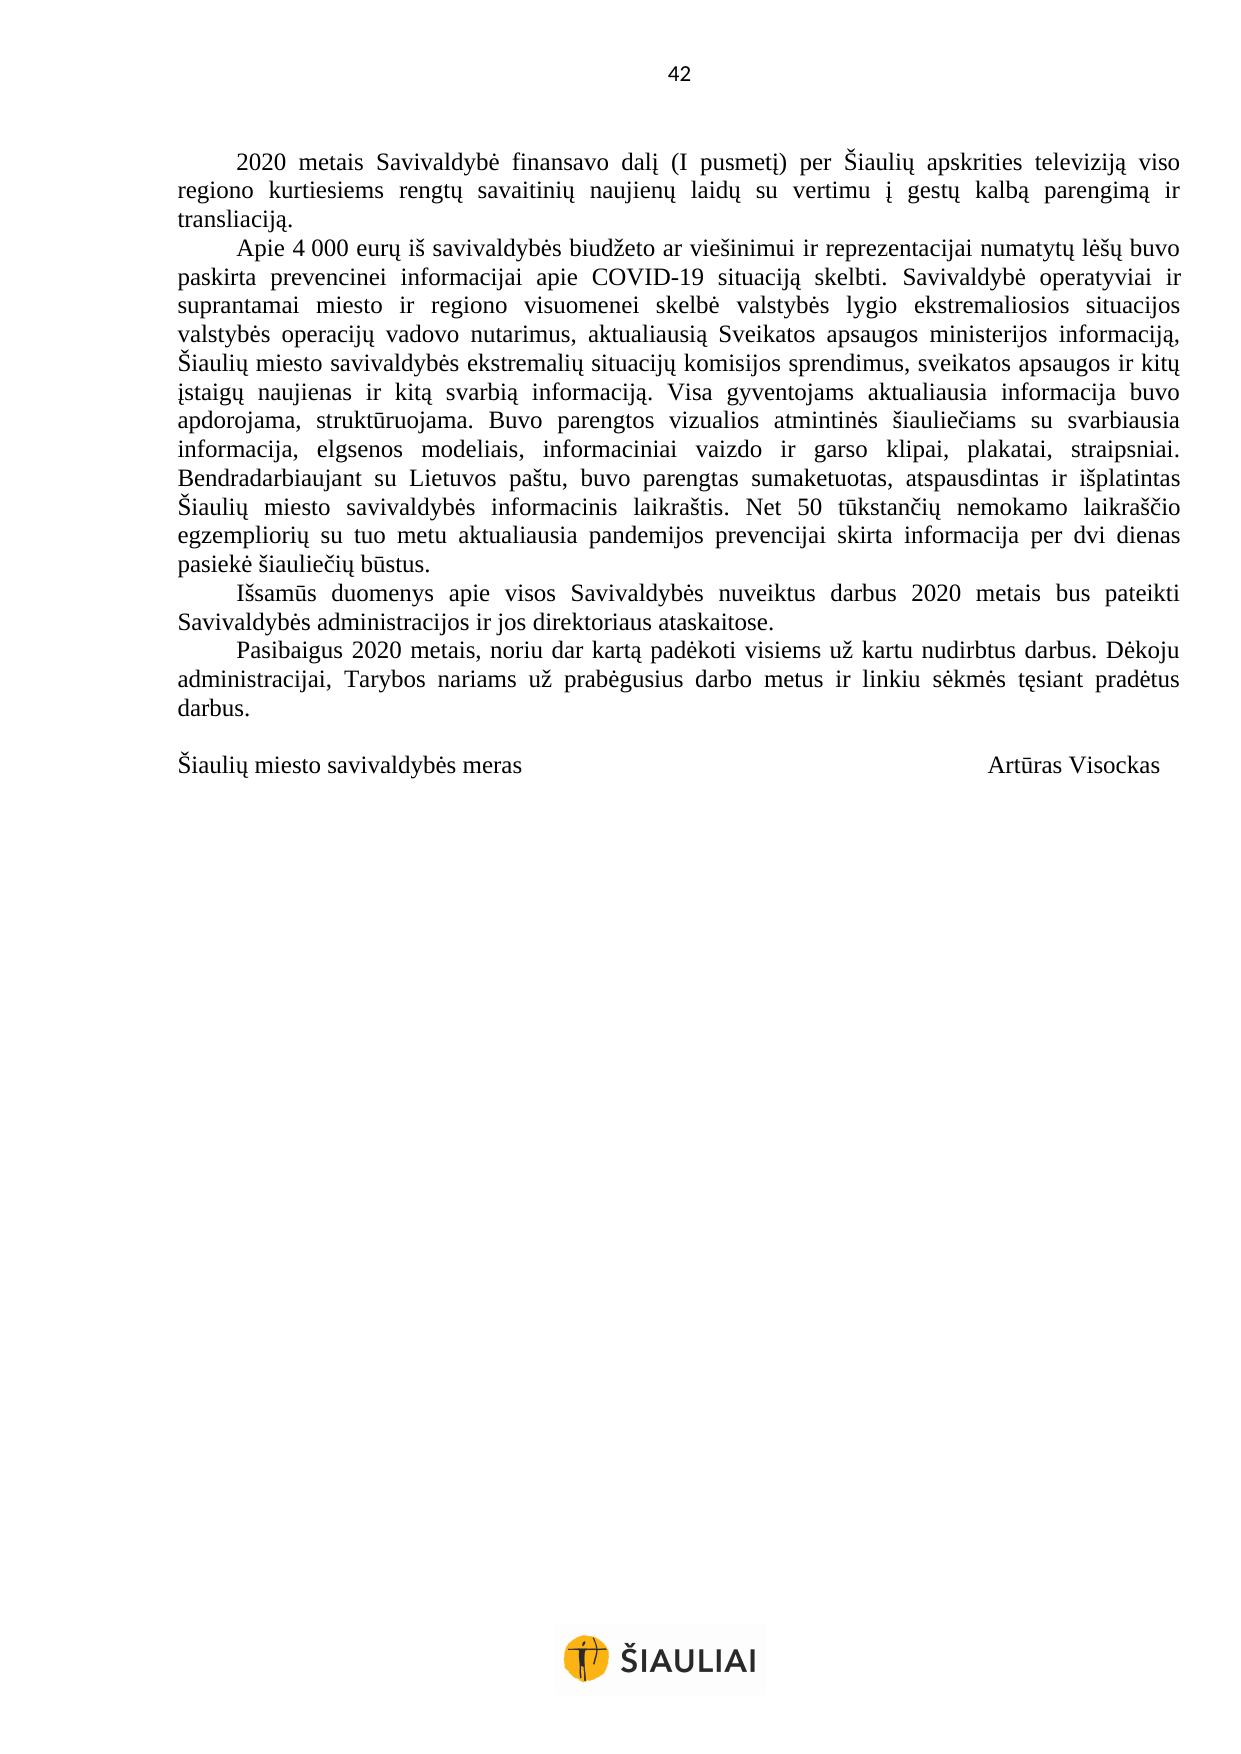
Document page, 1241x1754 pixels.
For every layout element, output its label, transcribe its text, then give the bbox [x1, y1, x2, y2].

text Pasibaigus 2020 metais, noriu dar kartą padėkoti visiems už kartu nudirbtus darbus. Dėkoju administracijai, Tarybos nariams už prabėgusius darbo metus ir linkiu sėkmės tęsiant pradėtus darbus. [177, 636, 1181, 722]
text Šiaulių miesto savivaldybės meras Artūras Visockas [177, 751, 1181, 779]
text Išsamūs duomenys apie visos Savivaldybės nuveiktus darbus 2020 metais bus pateikti Savivaldybės administracijos ir jos direktoriaus ataskaitose. [177, 578, 1181, 636]
picture [554, 1623, 766, 1695]
text 2020 metais Savivaldybė finansavo dalį (I pusmetį) per Šiaulių apskrities televiziją viso regiono kurtiesiems rengtų savaitinių naujienų laidų su vertimu į gestų kalbą parengimą ir transliaciją. [177, 147, 1181, 233]
text Apie 4 000 eurų iš savivaldybės biudžeto ar viešinimui ir reprezentacijai numatytų lėšų buvo paskirta prevencinei informacijai apie COVID-19 situaciją skelbti. Savivaldybė operatyviai ir suprantamai miesto ir regiono visuomenei skelbė valstybės lygio ekstremaliosios situacijos valstybės operacijų vadovo nutarimus, aktualiausią Sveikatos apsaugos ministerijos informaciją, Šiaulių miesto savivaldybės ekstremalių situacijų komisijos sprendimus, sveikatos apsaugos ir kitų įstaigų naujienas ir kitą svarbią informaciją. Visa gyventojams aktualiausia informacija buvo apdorojama, struktūruojama. Buvo parengtos vizualios atmintinės šiauliečiams su svarbiausia informacija, elgsenos modeliais, informaciniai vaizdo ir garso klipai, plakatai, straipsniai. Bendradarbiaujant su Lietuvos paštu, buvo parengtas sumaketuotas, atspausdintas ir išplatintas Šiaulių miesto savivaldybės informacinis laikraštis. Net 50 tūkstančių nemokamo laikraščio egzempliorių su tuo metu aktualiausia pandemijos prevencijai skirta informacija per dvi dienas pasiekė šiauliečių būstus. [177, 233, 1181, 578]
